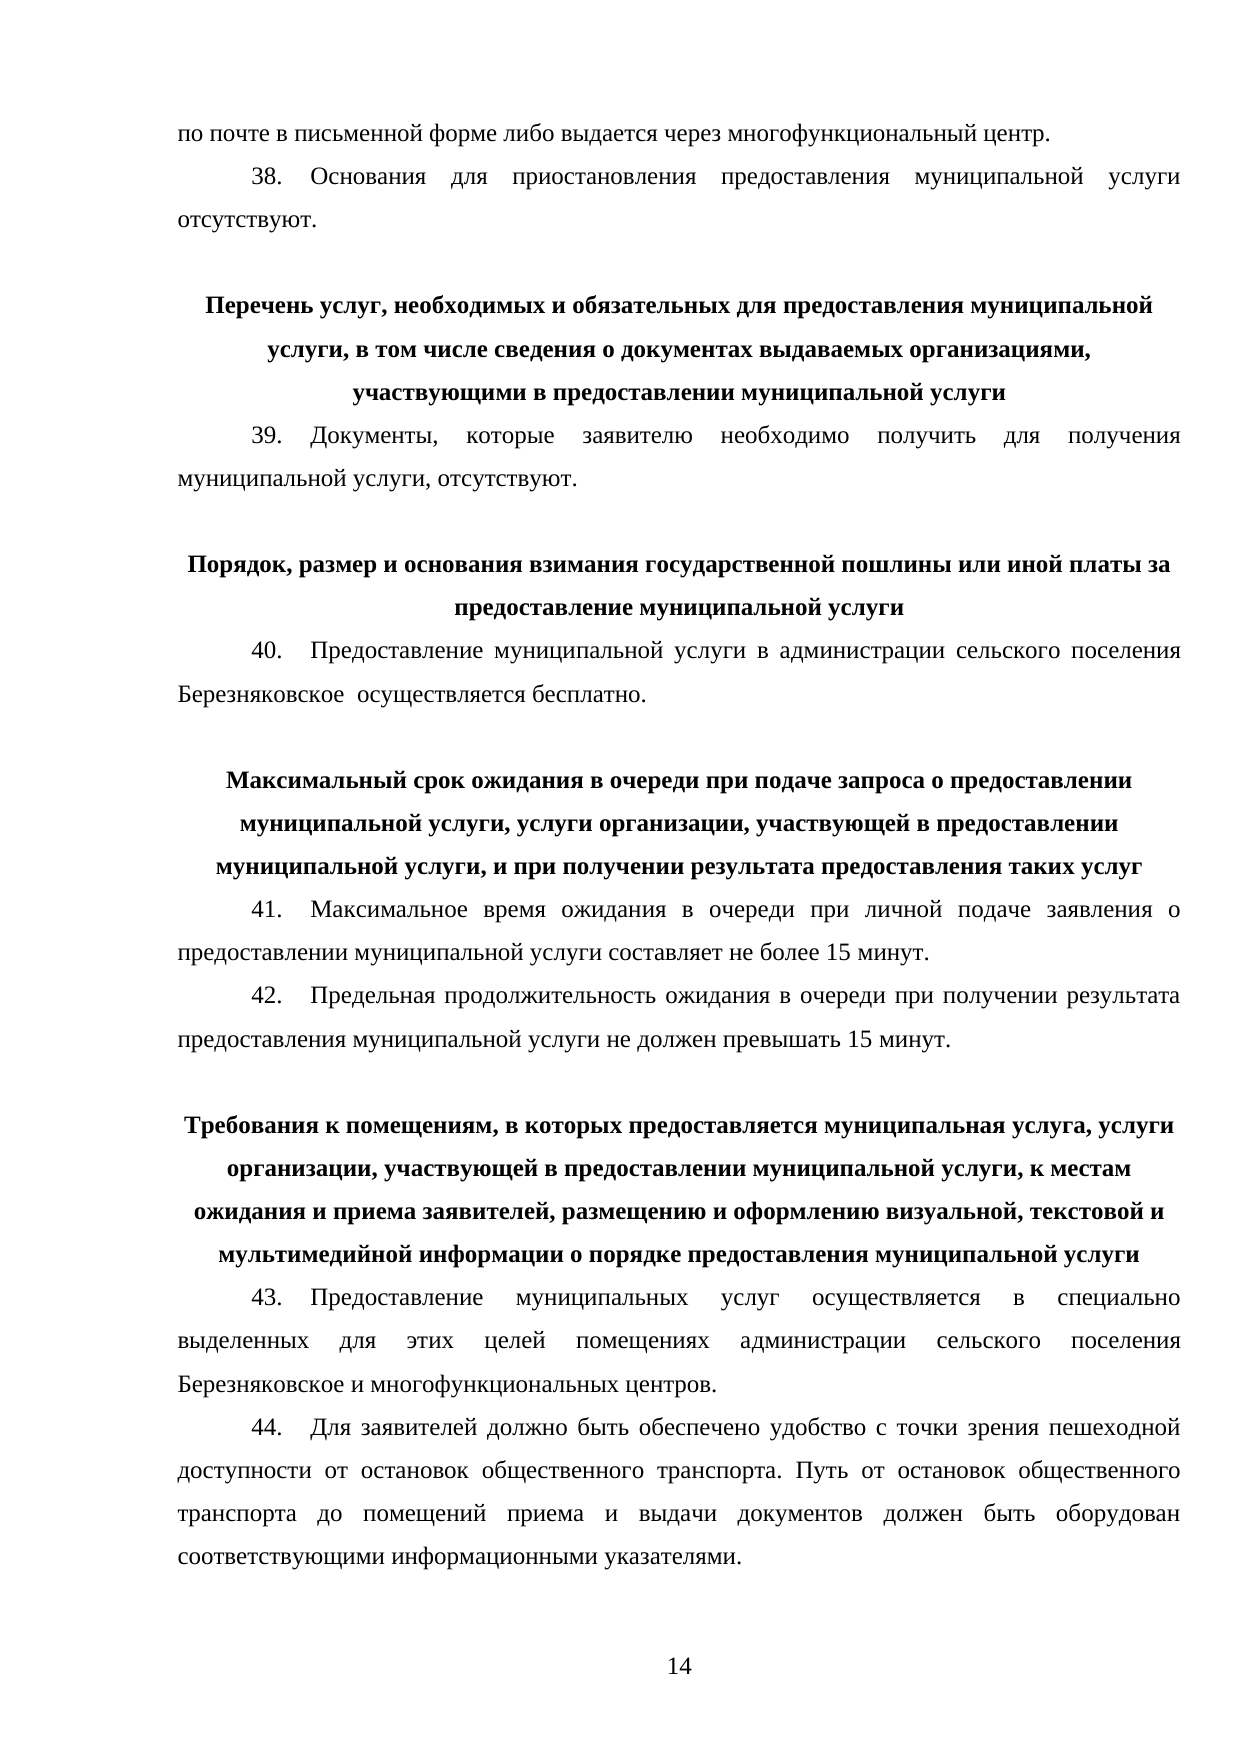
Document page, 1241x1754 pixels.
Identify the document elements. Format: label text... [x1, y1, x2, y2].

list Документы, которые заявителю необходимо получить для получения муниципальной услуги, отсутствуют. [177, 420, 1181, 492]
list Основания для приостановления предоставления муниципальной услуги отсутствуют. [177, 161, 1181, 233]
list Предоставление муниципальной услуги в администрации сельского поселения Березняковское осуществляется бесплатно. [177, 636, 1181, 707]
list Для заявителей должно быть обеспечено удобство с точки зрения пешеходной доступности от остановок общественного транспорта. Путь от остановок общественного транспорта до помещений приема и выдачи документов должен быть оборудован соответствующими информационными указателями. [177, 1412, 1181, 1570]
list Предельная продолжительность ожидания в очереди при получении результата предоставления муниципальной услуги не должен превышать 15 минут. [177, 981, 1181, 1052]
text Порядок, размер и основания взимания государственной пошлины или иной платы за предоставление муниципальной услуги [177, 549, 1181, 621]
text Максимальный срок ожидания в очереди при подаче запроса о предоставлении муниципальной услуги, услуги организации, участвующей в предоставлении муниципальной услуги, и при получении результата предоставления таких услуг [177, 765, 1181, 880]
text Требования к помещениям, в которых предоставляется муниципальная услуга, услуги организации, участвующей в предоставлении муниципальной услуги, к местам ожидания и приема заявителей, размещению и оформлению визуальной, текстовой и мультимедийной информации о порядке предоставления муниципальной услуги [177, 1110, 1181, 1268]
list Максимальное время ожидания в очереди при личной подаче заявления о предоставлении муниципальной услуги составляет не более 15 минут. [177, 894, 1181, 966]
text Перечень услуг, необходимых и обязательных для предоставления муниципальной услуги, в том числе сведения о документах выдаваемых организациями, участвующими в предоставлении муниципальной услуги [177, 291, 1181, 406]
list Предоставление муниципальных услуг осуществляется в специально выделенных для этих целей помещениях администрации сельского поселения Березняковское и многофункциональных центров. [177, 1282, 1181, 1397]
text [177, 118, 1181, 147]
